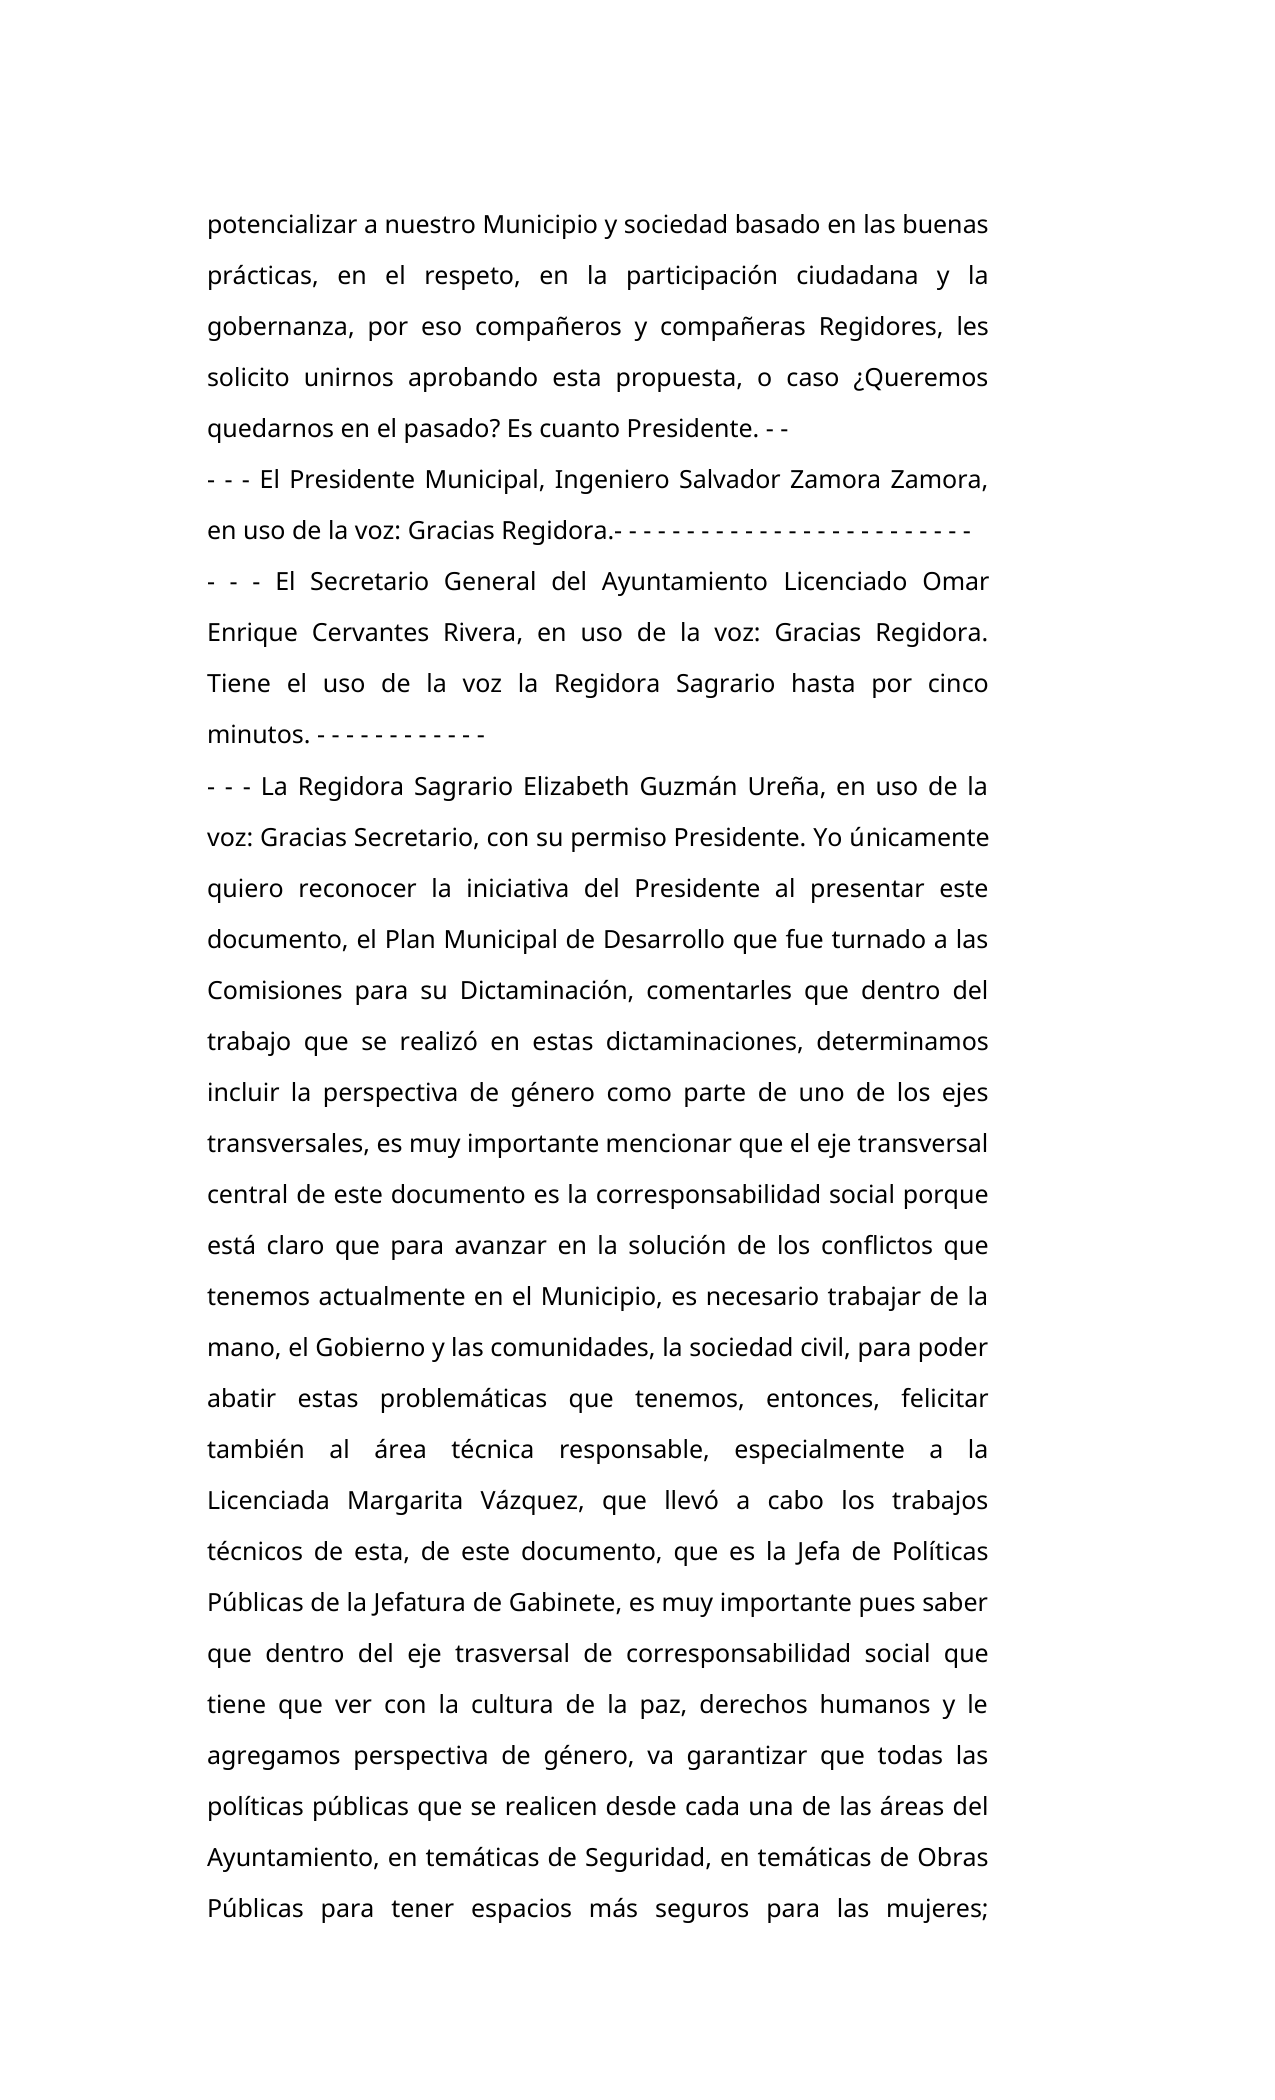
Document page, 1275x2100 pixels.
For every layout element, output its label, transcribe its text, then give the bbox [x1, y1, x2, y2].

text - - - El Secretario General del Ayuntamiento Licenciado Omar Enrique Cervantes Rivera, en uso de la voz: Gracias Regidora. Tiene el uso de la voz la Regidora Sagrario hasta por cinco minutos. - - - - - - - - - - - - [207, 564, 989, 751]
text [207, 768, 989, 1925]
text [207, 207, 989, 445]
text - - - El Presidente Municipal, Ingeniero Salvador Zamora Zamora, en uso de la voz: Gracias Regidora.- - - - - - - - - - - - - - - - - - - - - - - - - [207, 462, 989, 547]
